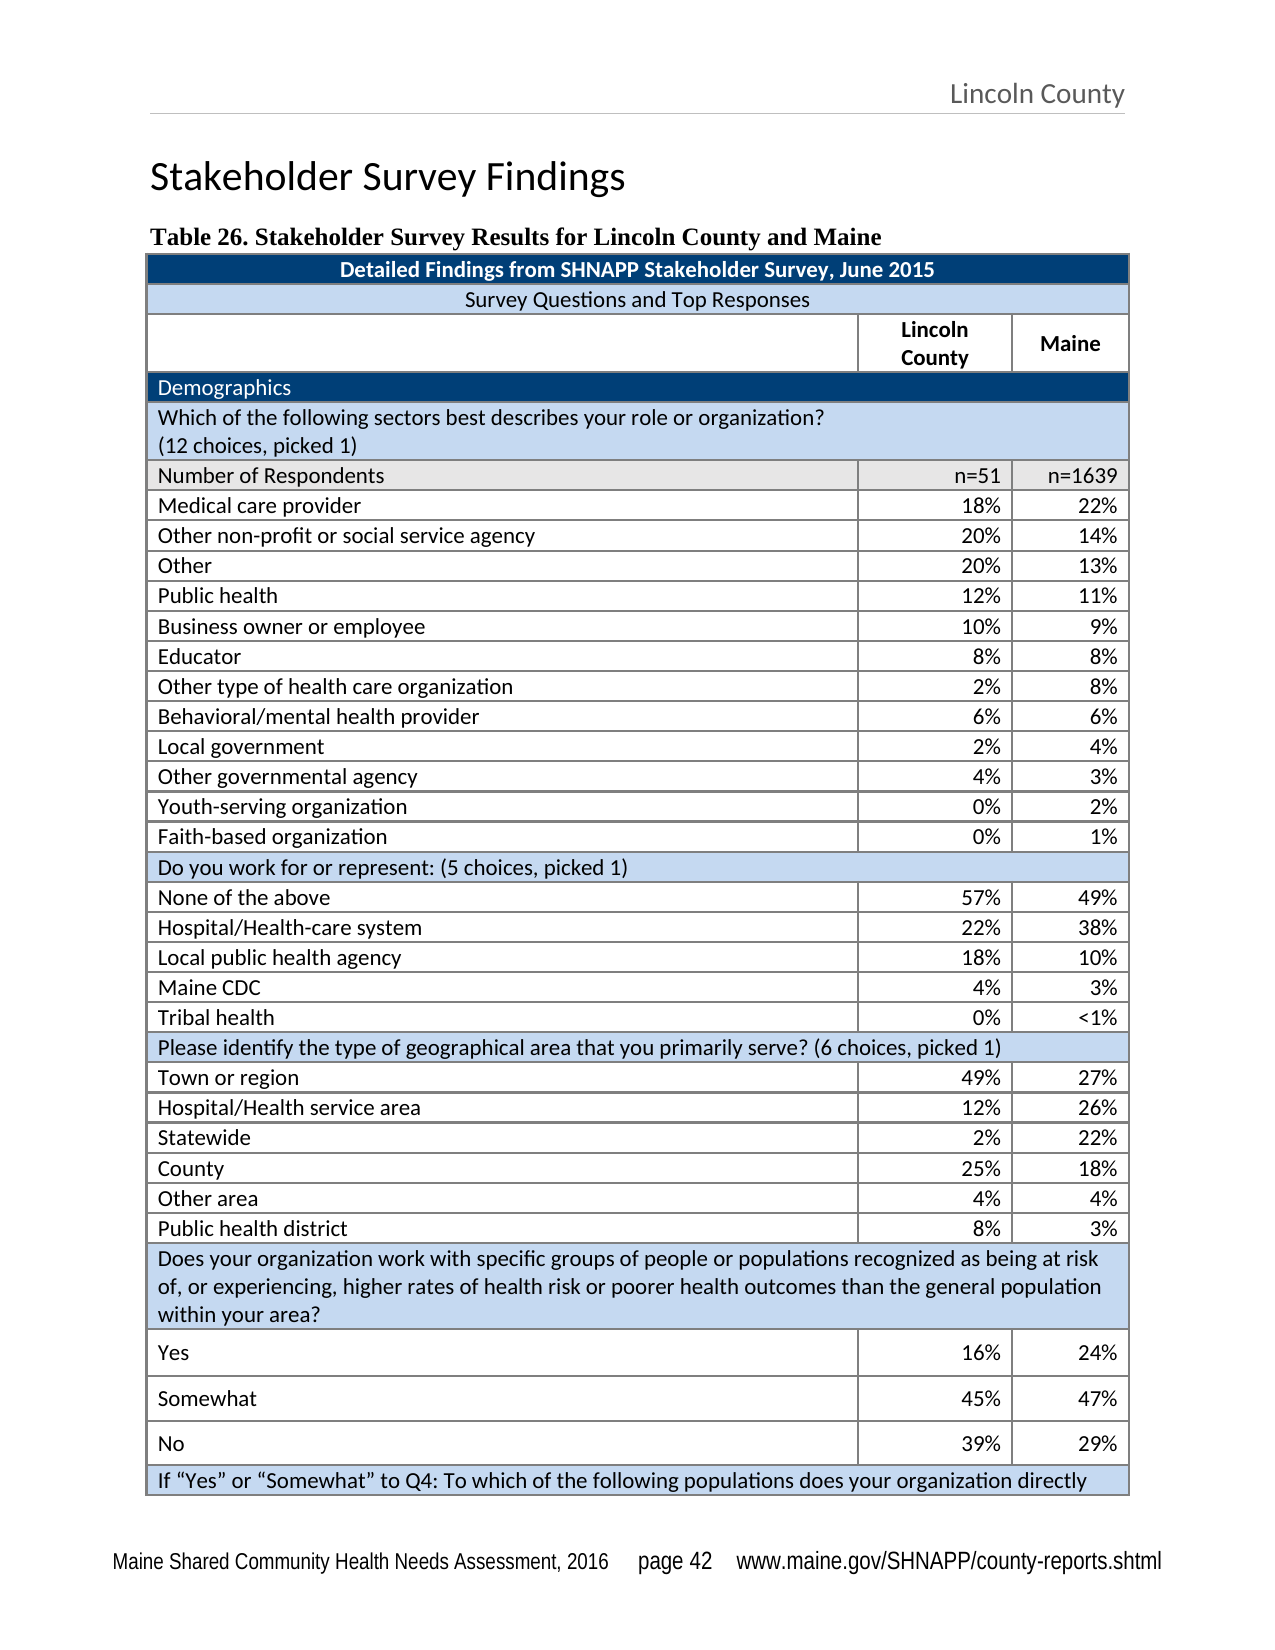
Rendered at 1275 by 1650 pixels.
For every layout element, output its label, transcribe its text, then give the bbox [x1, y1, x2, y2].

table_cell Public health [148, 582, 857, 610]
table_cell 0% [859, 823, 1011, 851]
table_cell None of the above [148, 883, 857, 911]
table_cell Somewhat [148, 1377, 857, 1419]
table_cell 4% [859, 973, 1011, 1001]
table_cell Local government [148, 732, 857, 760]
table_cell Number of Respondents [148, 461, 857, 489]
table_cell Which of the following sectors best describes your role or organization? (12 choices, picked 1) [148, 403, 858, 459]
subtitle Stakeholder Survey Findings [150, 150, 1125, 201]
table_cell Faith-based organization [148, 823, 857, 851]
table_cell Public health district [148, 1214, 857, 1242]
table_cell 22% [1013, 491, 1128, 519]
table_cell 4% [1013, 1184, 1128, 1212]
table_cell 20% [859, 521, 1011, 549]
table_cell 2% [859, 672, 1011, 700]
table_cell [858, 403, 1012, 459]
table_cell Yes [148, 1330, 857, 1375]
table_header Detailed Findings from SHNAPP Stakeholder Survey, June 2015 [148, 255, 1128, 283]
table_cell 2% [1013, 793, 1128, 820]
table_cell 10% [1013, 943, 1128, 971]
table_cell 18% [1013, 1154, 1128, 1182]
table_cell Other non-profit or social service agency [148, 521, 857, 549]
table_cell 4% [859, 762, 1011, 790]
subtitle Table 26. Stakeholder Survey Results for Lincoln County and Maine [150, 222, 1125, 250]
table_cell Statewide [148, 1124, 857, 1152]
table_cell 0% [859, 793, 1011, 820]
table_cell Do you work for or represent: (5 choices, picked 1) [148, 853, 1128, 881]
table_cell 25% [859, 1154, 1011, 1182]
table_cell 22% [1013, 1124, 1128, 1152]
table_cell Lincoln County [859, 315, 1011, 371]
table_cell <1% [1013, 1003, 1128, 1031]
table_cell 8% [1013, 672, 1128, 700]
table_cell Other [148, 552, 857, 579]
table_cell 9% [1013, 612, 1128, 640]
table_cell 3% [1013, 762, 1128, 790]
table_cell 26% [1013, 1094, 1128, 1121]
table_cell 4% [859, 1184, 1011, 1212]
table_cell 47% [1013, 1377, 1128, 1419]
table_cell 12% [859, 582, 1011, 610]
table_cell Behavioral/mental health provider [148, 702, 857, 730]
table_cell n=51 [859, 461, 1011, 489]
table_cell Tribal health [148, 1003, 857, 1031]
table_cell Maine CDC [148, 973, 857, 1001]
table_cell 20% [859, 552, 1011, 579]
table_cell Hospital/Health service area [148, 1094, 857, 1121]
table_cell 3% [1013, 1214, 1128, 1242]
table_cell Town or region [148, 1063, 857, 1091]
table_cell Please identify the type of geographical area that you primarily serve? (6 choices, picked 1) [148, 1033, 1128, 1061]
table_cell 1% [1013, 823, 1128, 851]
table_cell 2% [859, 732, 1011, 760]
table_cell 8% [859, 1214, 1011, 1242]
table_cell Other governmental agency [148, 762, 857, 790]
table_cell 39% [859, 1422, 1011, 1464]
table_cell 18% [859, 491, 1011, 519]
table_cell Does your organization work with specific groups of people or populations recognized as being at risk of, or experiencing, higher rates of health risk or poorer health outcomes than the general population within your area? [148, 1244, 1128, 1328]
table_cell 22% [859, 913, 1011, 941]
table_cell 49% [1013, 883, 1128, 911]
table_cell 16% [859, 1330, 1011, 1375]
table_cell 10% [859, 612, 1011, 640]
table_cell 2% [859, 1124, 1011, 1152]
table_cell Maine [1013, 315, 1128, 371]
table_cell 0% [859, 1003, 1011, 1031]
table_cell [1012, 403, 1128, 459]
table_cell 11% [1013, 582, 1128, 610]
table_cell 6% [859, 702, 1011, 730]
table_cell 14% [1013, 521, 1128, 549]
table_cell Youth-serving organization [148, 793, 857, 820]
table_cell No [148, 1422, 857, 1464]
table_cell 13% [1013, 552, 1128, 579]
table_cell 45% [859, 1377, 1011, 1419]
table_cell County [148, 1154, 857, 1182]
table_cell 6% [1013, 702, 1128, 730]
table_cell 8% [859, 642, 1011, 670]
table_cell Hospital/Health-care system [148, 913, 857, 941]
table_cell [148, 315, 857, 371]
table_cell 12% [859, 1094, 1011, 1121]
table_cell 8% [1013, 642, 1128, 670]
table_cell Local public health agency [148, 943, 857, 971]
table_cell Demographics [148, 373, 1128, 401]
table_cell Other type of health care organization [148, 672, 857, 700]
table_cell 4% [1013, 732, 1128, 760]
table_cell Survey Questions and Top Responses [148, 285, 1128, 313]
table_cell 27% [1013, 1063, 1128, 1091]
table_cell 3% [1013, 973, 1128, 1001]
table_cell 38% [1013, 913, 1128, 941]
table_cell 57% [859, 883, 1011, 911]
table_cell 29% [1013, 1422, 1128, 1464]
table_cell n=1639 [1013, 461, 1128, 489]
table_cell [148, 1466, 1128, 1494]
table_cell Educator [148, 642, 857, 670]
table_cell 24% [1013, 1330, 1128, 1375]
table_cell Business owner or employee [148, 612, 857, 640]
table_cell 49% [859, 1063, 1011, 1091]
table_cell 18% [859, 943, 1011, 971]
table_cell Medical care provider [148, 491, 857, 519]
table_cell Other area [148, 1184, 857, 1212]
